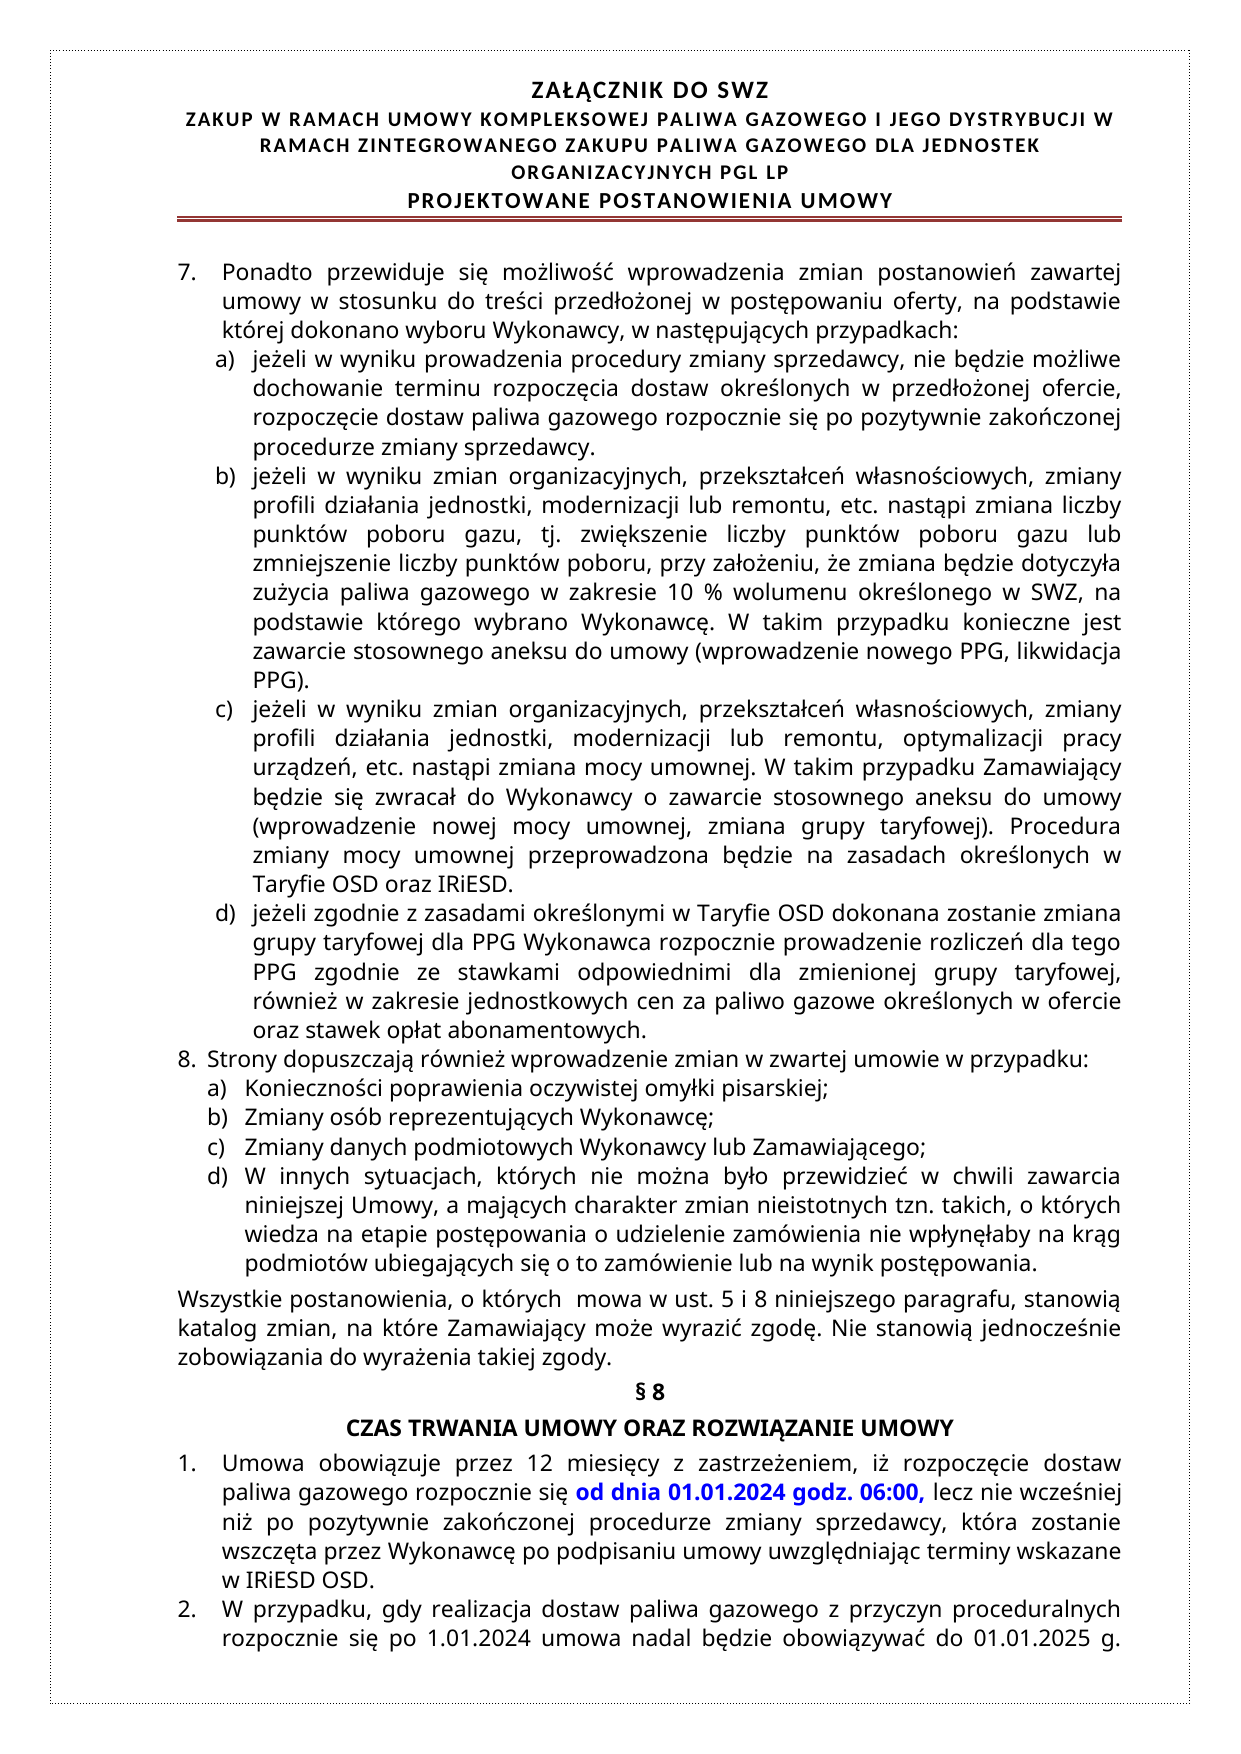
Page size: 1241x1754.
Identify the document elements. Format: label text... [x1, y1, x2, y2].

text CZAS TRWANIA UMOWY ORAZ ROZWIĄZANIE UMOWY [177, 1413, 1122, 1442]
list Zmiany danych podmiotowych Wykonawcy lub Zamawiającego; [207, 1132, 1122, 1161]
list Konieczności poprawienia oczywistej omyłki pisarskiej; [207, 1073, 1122, 1102]
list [177, 1594, 1122, 1652]
list jeżeli w wyniku zmian organizacyjnych, przekształceń własnościowych, zmiany profili działania jednostki, modernizacji lub remontu, optymalizacji pracy urządzeń, etc. nastąpi zmiana mocy umownej. W takim przypadku Zamawiający będzie się zwracał do Wykonawcy o zawarcie stosownego aneksu do umowy (wprowadzenie nowej mocy umownej, zmiana grupy taryfowej). Procedura zmiany mocy umownej przeprowadzona będzie na zasadach określonych w Taryfie OSD oraz IRiESD. [215, 694, 1122, 898]
list Ponadto przewiduje się możliwość wprowadzenia zmian postanowień zawartej umowy w stosunku do treści przedłożonej w postępowaniu oferty, na podstawie której dokonano wyboru Wykonawcy, w następujących przypadkach: [177, 257, 1122, 344]
list Strony dopuszczają również wprowadzenie zmian w zwartej umowie w przypadku: [177, 1044, 1122, 1073]
list jeżeli zgodnie z zasadami określonymi w Taryfie OSD dokonana zostanie zmiana grupy taryfowej dla PPG Wykonawca rozpocznie prowadzenie rozliczeń dla tego PPG zgodnie ze stawkami odpowiednimi dla zmienionej grupy taryfowej, również w zakresie jednostkowych cen za paliwo gazowe określonych w ofercie oraz stawek opłat abonamentowych. [215, 898, 1122, 1044]
text Wszystkie postanowienia, o których mowa w ust. 5 i 8 niniejszego paragrafu, stanowią katalog zmian, na które Zamawiający może wyrazić zgodę. Nie stanowią jednocześnie zobowiązania do wyrażenia takiej zgody. [177, 1284, 1122, 1371]
list Zmiany osób reprezentujących Wykonawcę; [207, 1102, 1122, 1132]
text § 8 [177, 1377, 1122, 1407]
list W innych sytuacjach, których nie można było przewidzieć w chwili zawarcia niniejszej Umowy, a mających charakter zmian nieistotnych tzn. takich, o których wiedza na etapie postępowania o udzielenie zamówienia nie wpłynęłaby na krąg podmiotów ubiegających się o to zamówienie lub na wynik postępowania. [207, 1161, 1122, 1277]
list jeżeli w wyniku zmian organizacyjnych, przekształceń własnościowych, zmiany profili działania jednostki, modernizacji lub remontu, etc. nastąpi zmiana liczby punktów poboru gazu, tj. zwiększenie liczby punktów poboru gazu lub zmniejszenie liczby punktów poboru, przy założeniu, że zmiana będzie dotyczyła zużycia paliwa gazowego w zakresie 10 % wolumenu określonego w SWZ, na podstawie którego wybrano Wykonawcę. W takim przypadku konieczne jest zawarcie stosownego aneksu do umowy (wprowadzenie nowego PPG, likwidacja PPG). [215, 461, 1122, 694]
list Umowa obowiązuje przez 12 miesięcy z zastrzeżeniem, iż rozpoczęcie dostaw paliwa gazowego rozpocznie się od dnia 01.01.2024 godz. 06:00, lecz nie wcześniej niż po pozytywnie zakończonej procedurze zmiany sprzedawcy, która zostanie wszczęta przez Wykonawcę po podpisaniu umowy uwzględniając terminy wskazane w IRiESD OSD. [177, 1448, 1122, 1594]
list jeżeli w wyniku prowadzenia procedury zmiany sprzedawcy, nie będzie możliwe dochowanie terminu rozpoczęcia dostaw określonych w przedłożonej ofercie, rozpoczęcie dostaw paliwa gazowego rozpocznie się po pozytywnie zakończonej procedurze zmiany sprzedawcy. [215, 344, 1122, 461]
